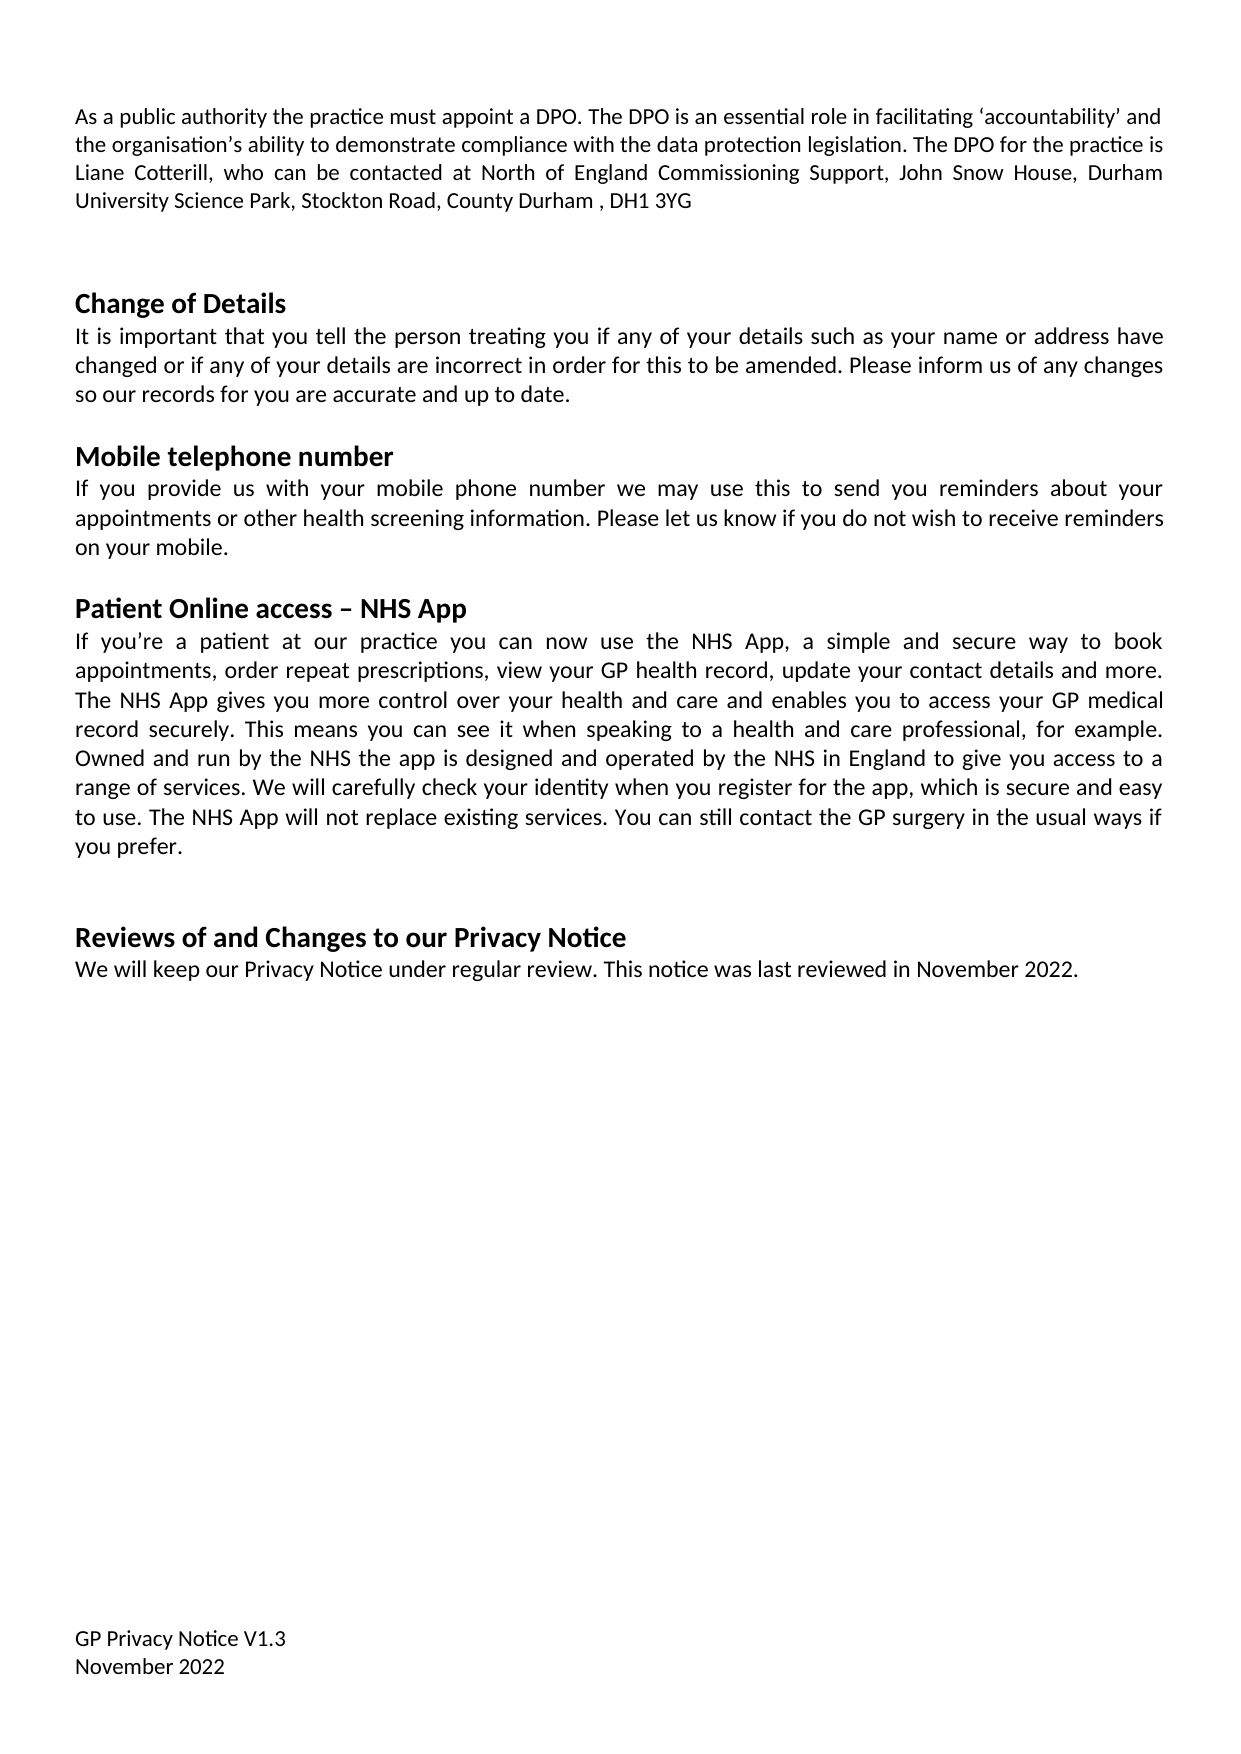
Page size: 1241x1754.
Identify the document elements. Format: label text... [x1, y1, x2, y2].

text We will keep our Privacy Notice under regular review. This notice was last reviewed in November 2022. [75, 954, 1165, 984]
text It is important that you tell the person treating you if any of your details such as your name or address have changed or if any of your details are incorrect in order for this to be amended. Please inform us of any changes so our records for you are accurate and up to date. [75, 321, 1165, 408]
text Mobile telephone number [75, 438, 1165, 473]
text If you provide us with your mobile phone number we may use this to send you reminders about your appointments or other health screening information. Please let us know if you do not wish to receive reminders on your mobile. [75, 473, 1165, 561]
text Change of Details [75, 285, 1165, 321]
text Patient Online access – NHS App [75, 591, 1165, 626]
text If you’re a patient at our practice you can now use the NHS App, a simple and secure way to book appointments, order repeat prescriptions, view your GP health record, update your contact details and more. The NHS App gives you more control over your health and care and enables you to access your GP medical record securely. This means you can see it when speaking to a health and care professional, for example. Owned and run by the NHS the app is designed and operated by the NHS in England to give you access to a range of services. We will carefully check your identity when you register for the app, which is secure and easy to use. The NHS App will not replace existing services. You can still contact the GP surgery in the usual ways if you prefer. [75, 626, 1165, 860]
text Reviews of and Changes to our Privacy Notice [75, 919, 1165, 954]
text As a public authority the practice must appoint a DPO. The DPO is an essential role in facilitating ‘accountability’ and the organisation’s ability to demonstrate compliance with the data protection legislation. The DPO for the practice is Liane Cotterill, who can be contacted at North of England Commissioning Support, John Snow House, Durham University Science Park, Stockton Road, County Durham , DH1 3YG [75, 102, 1165, 214]
